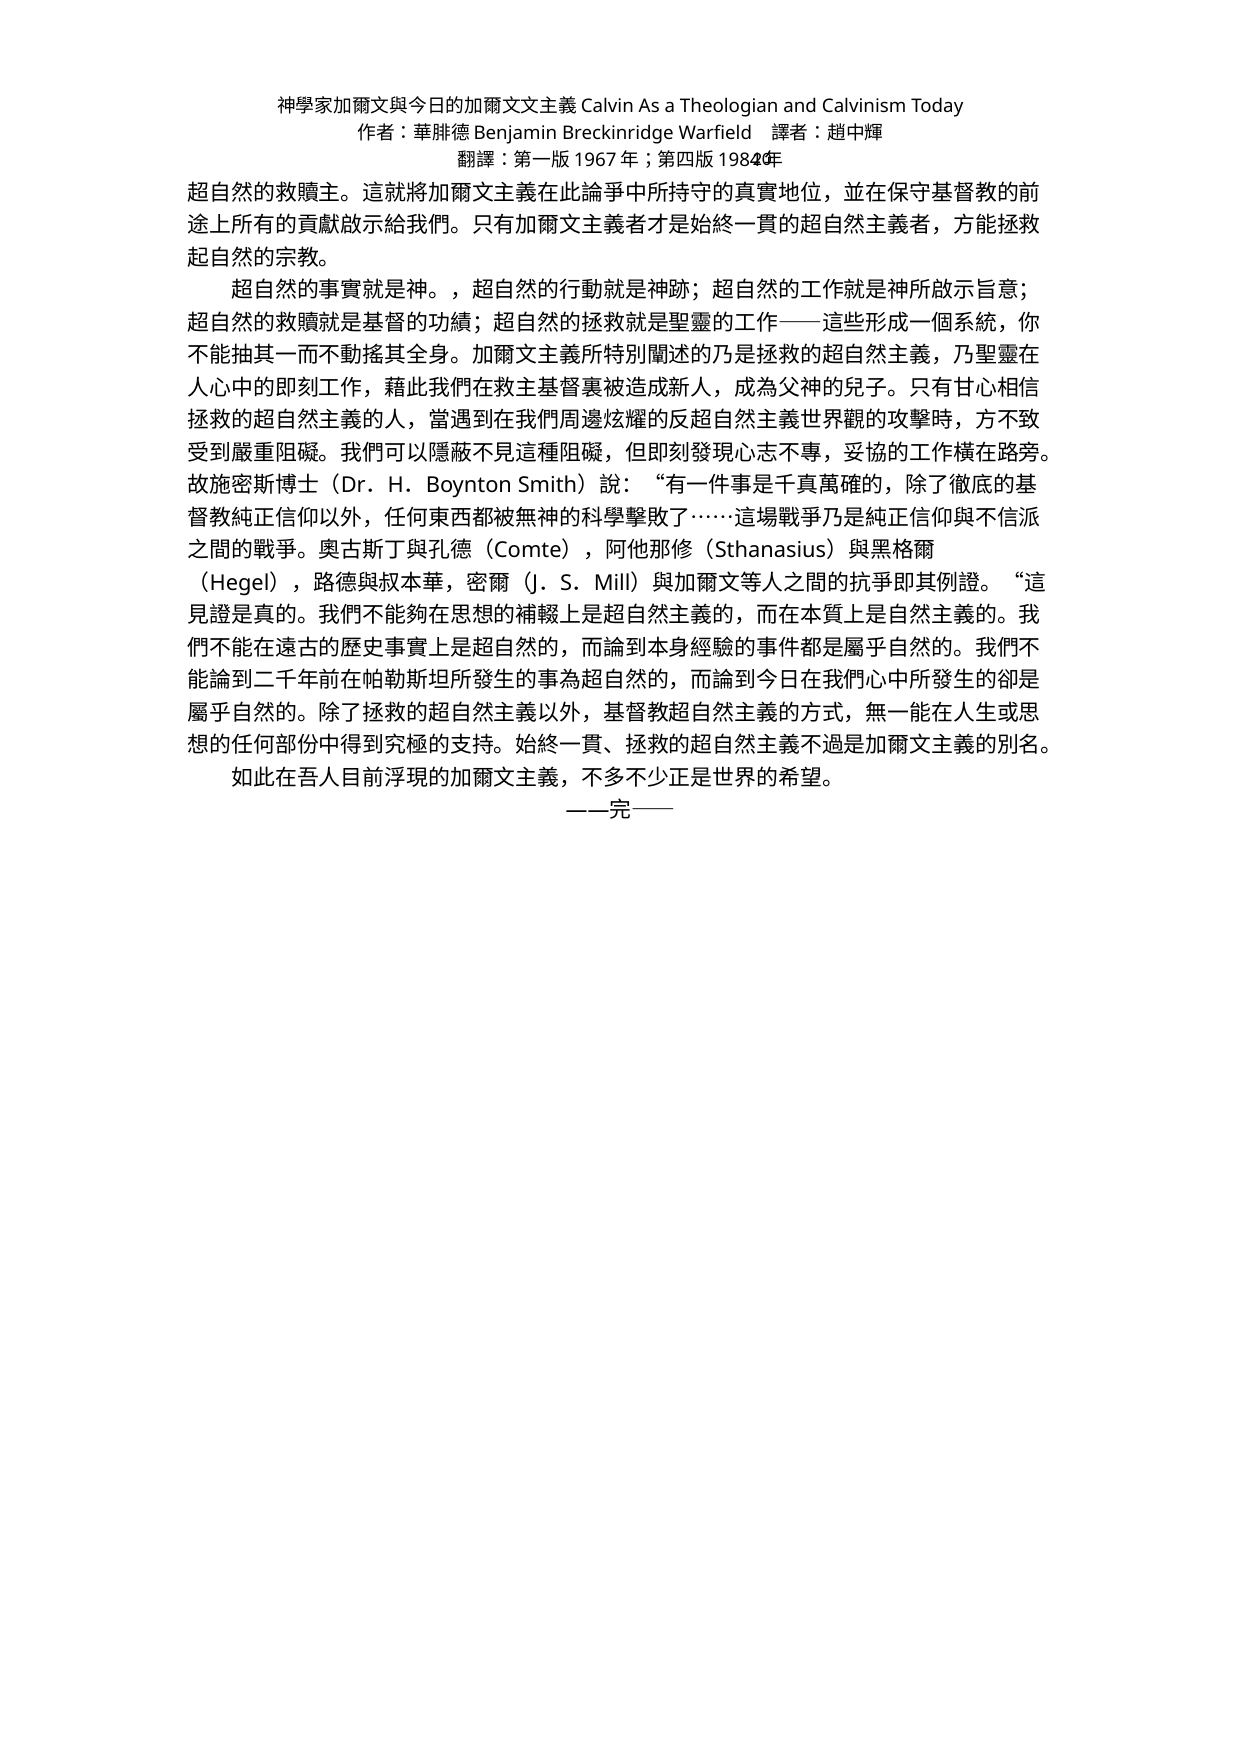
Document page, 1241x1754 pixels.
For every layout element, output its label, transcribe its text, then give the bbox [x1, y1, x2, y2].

text ——完—— [187, 792, 1053, 824]
text 如此在吾人目前浮現的加爾文主義，不多不少正是世界的希望。 [187, 759, 1053, 792]
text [187, 174, 1053, 272]
text 超自然的事實就是神。，超自然的行動就是神跡；超自然的工作就是神所啟示旨意；超自然的救贖就是基督的功績；超自然的拯救就是聖靈的工作——這些形成一個系統，你不能抽其一而不動搖其全身。加爾文主義所特別闡述的乃是拯救的超自然主義，乃聖靈在人心中的即刻工作，藉此我們在救主基督裏被造成新人，成為父神的兒子。只有甘心相信拯救的超自然主義的人，當遇到在我們周邊炫耀的反超自然主義世界觀的攻擊時，方不致受到嚴重阻礙。我們可以隱蔽不見這種阻礙，但即刻發現心志不專，妥協的工作橫在路旁。故施密斯博士（Dr．H．Boynton Smith）說：“有一件事是千真萬確的，除了徹底的基督教純正信仰以外，任何東西都被無神的科學擊敗了……這場戰爭乃是純正信仰與不信派之間的戰爭。奧古斯丁與孔德（Comte），阿他那修（Sthanasius）與黑格爾（Hegel），路德與叔本華，密爾（J．S．Mill）與加爾文等人之間的抗爭即其例證。“這見證是真的。我們不能夠在思想的補輟上是超自然主義的，而在本質上是自然主義的。我們不能在遠古的歷史事實上是超自然的，而論到本身經驗的事件都是屬乎自然的。我們不能論到二千年前在帕勒斯坦所發生的事為超自然的，而論到今日在我們心中所發生的卻是屬乎自然的。除了拯救的超自然主義以外，基督教超自然主義的方式，無一能在人生或思想的任何部份中得到究極的支持。始終一貫、拯救的超自然主義不過是加爾文主義的別名。 [187, 272, 1053, 759]
